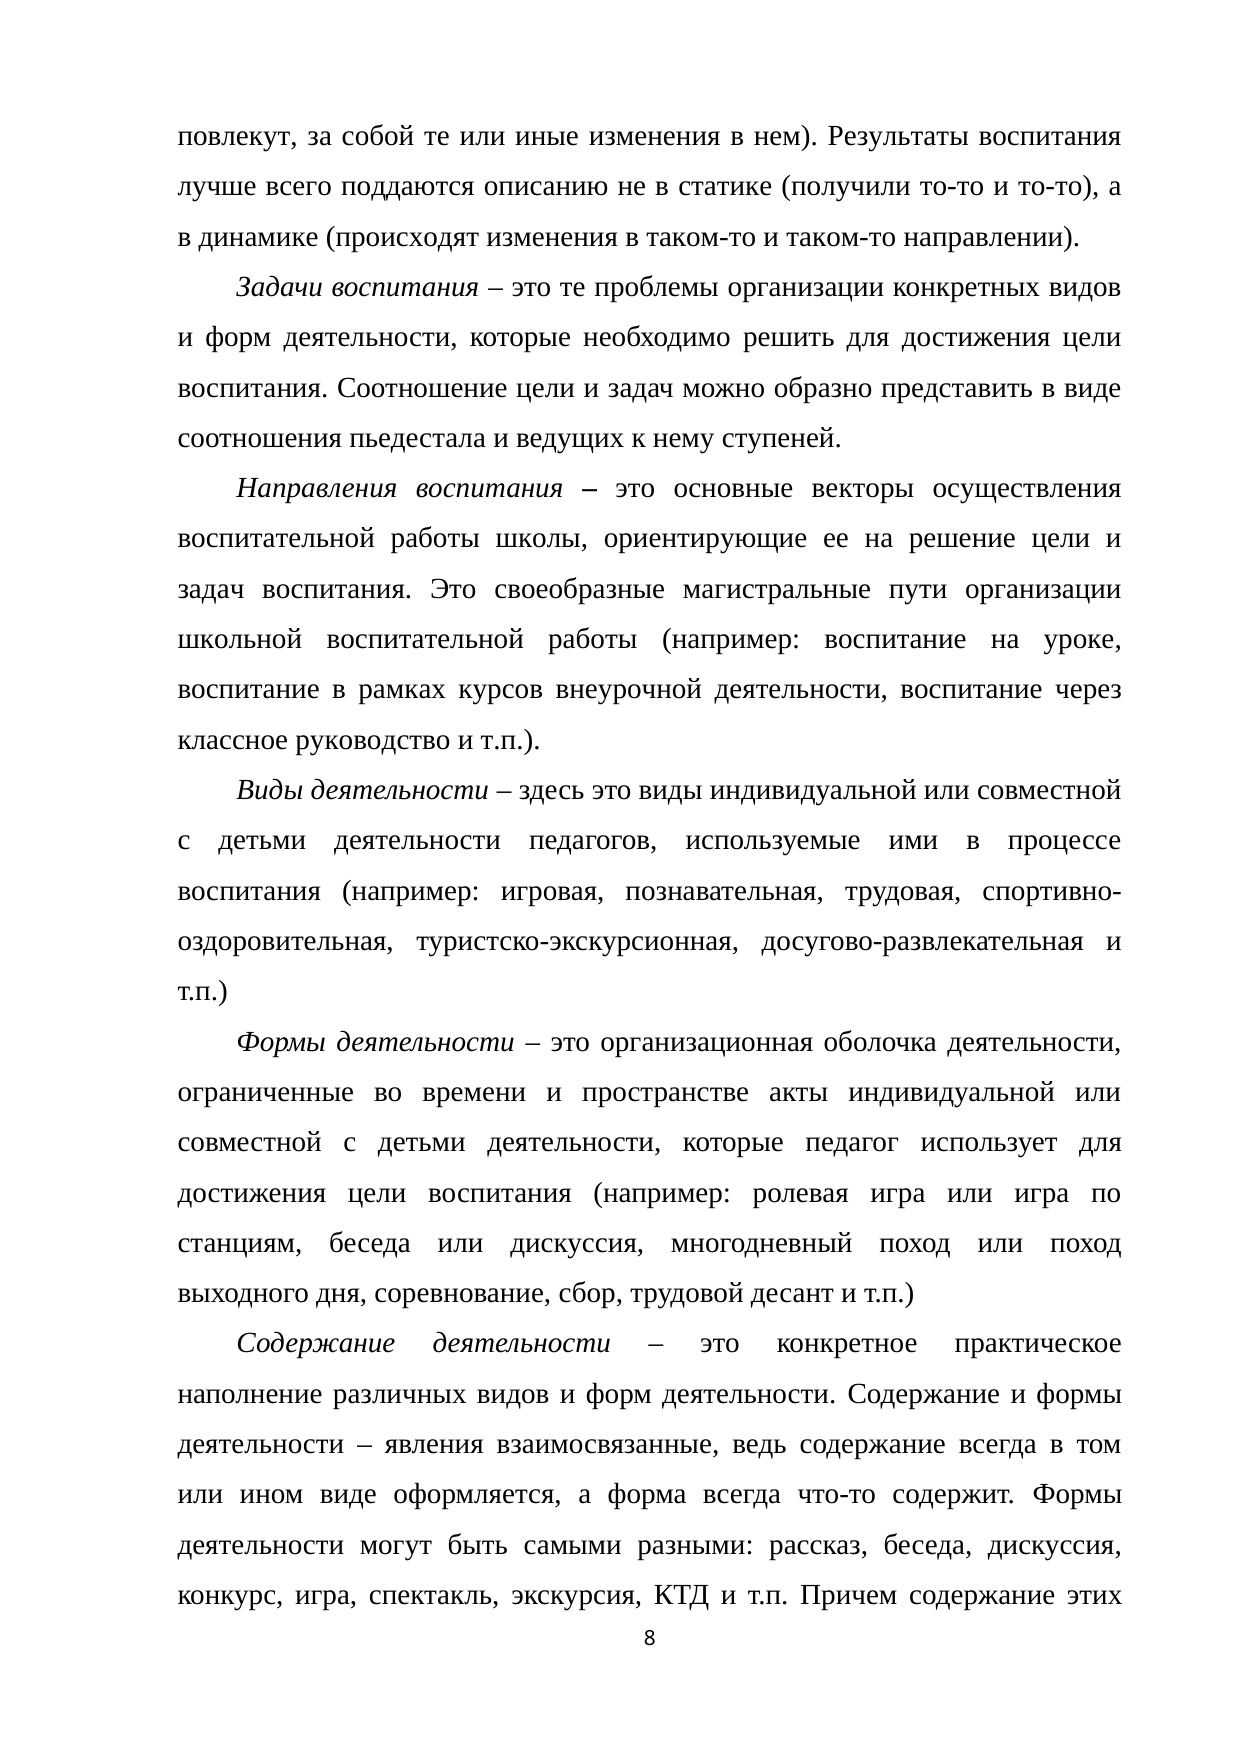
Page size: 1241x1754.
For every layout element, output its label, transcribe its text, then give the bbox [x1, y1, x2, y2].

list Формы деятельности – это организационная оболочка деятельности, ограниченные во времени и пространстве акты индивидуальной или совместной с детьми деятельности, которые педагог использует для достижения цели воспитания (например: ролевая игра или игра по станциям, беседа или дискуссия, многодневный поход или поход выходного дня, соревнование, сбор, трудовой десант и т.п.) [177, 1024, 1122, 1309]
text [177, 118, 1122, 252]
list Виды деятельности – здесь это виды индивидуальной или совместной с детьми деятельности педагогов, используемые ими в процессе воспитания (например: игровая, познавательная, трудовая, спортивно-оздоровительная, туристско-экскурсионная, досугово-развлекательная и т.п.) [177, 772, 1122, 1007]
text Направления воспитания – это основные векторы осуществления воспитательной работы школы, ориентирующие ее на решение цели и задач воспитания. Это своеобразные магистральные пути организации школьной воспитательной работы (например: воспитание на уроке, воспитание в рамках курсов внеурочной деятельности, воспитание через классное руководство и т.п.). [177, 470, 1122, 755]
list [177, 1326, 1122, 1611]
list Задачи воспитания – это те проблемы организации конкретных видов и форм деятельности, которые необходимо решить для достижения цели воспитания. Соотношение цели и задач можно образно представить в виде соотношения пьедестала и ведущих к нему ступеней. [177, 269, 1122, 453]
